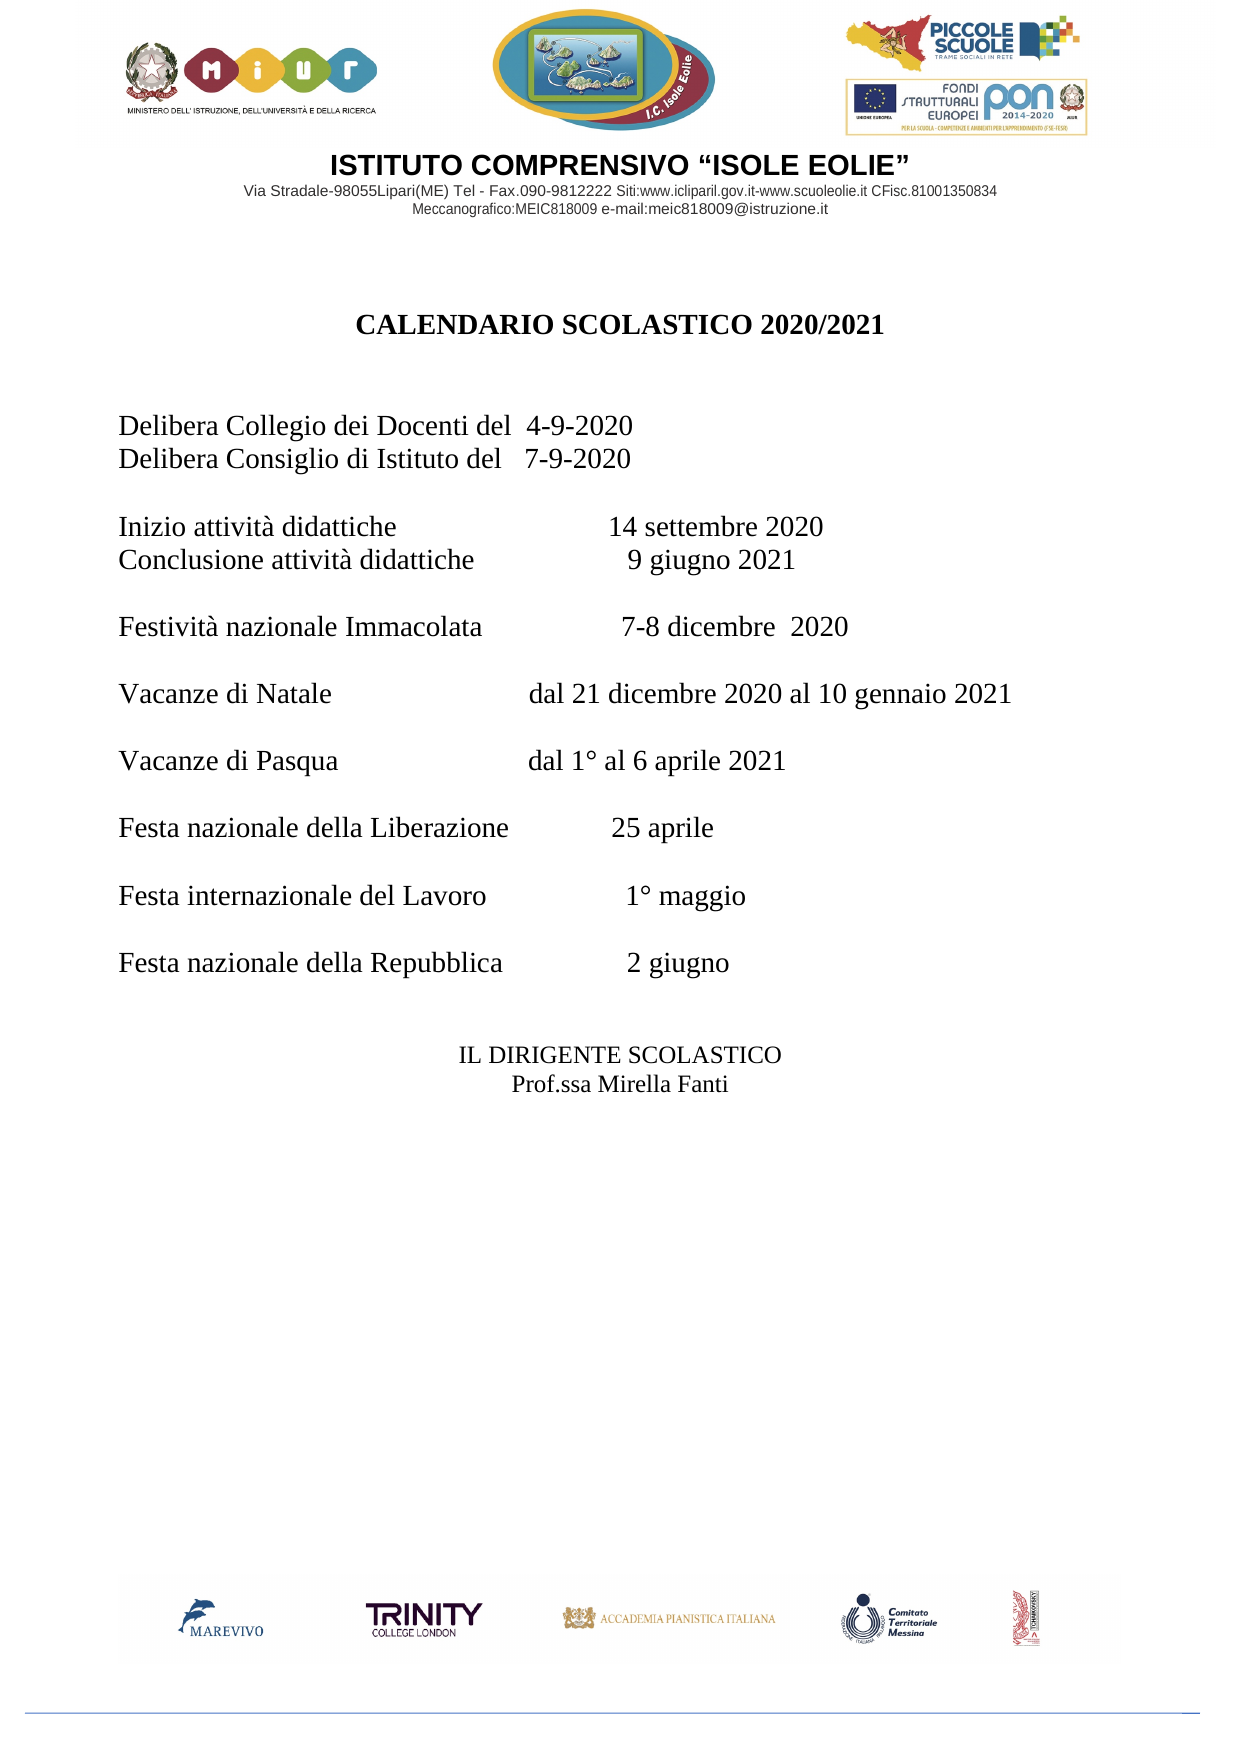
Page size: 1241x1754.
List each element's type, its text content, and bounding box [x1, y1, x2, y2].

text ISTITUTO COMPRENSIVO “ISOLE EOLIE” [118, 148, 1122, 181]
text Vacanze di Pasqua dal 1° al 6 aprile 2021 [118, 743, 1122, 777]
text Festa nazionale della Liberazione 25 aprile [118, 811, 1122, 844]
text Meccanografico:MEIC818009 e-mail:meic818009@istruzione.it [118, 199, 1122, 217]
text CALENDARIO SCOLASTICO 2020/2021 [118, 307, 1122, 341]
text Prof.ssa Mirella Fanti [118, 1069, 1122, 1098]
text Conclusione attività didattiche 9 giugno 2021 [118, 542, 1122, 576]
text Vacanze di Natale dal 21 dicembre 2020 al 10 gennaio 2021 [118, 676, 1122, 710]
text Delibera Consiglio di Istituto del 7-9-2020 [118, 442, 1122, 475]
text Festa internazionale del Lavoro 1° maggio [118, 878, 1122, 911]
text Inizio attività didattiche 14 settembre 2020 [118, 509, 1122, 542]
picture [117, 1574, 1122, 1664]
text Via Stradale-98055Lipari(ME) Tel - Fax.090-9812222 Siti:www.icliparil.gov.it-www.scuoleolie.it CFisc.81001350834 [118, 181, 1122, 199]
text Festività nazionale Immacolata 7-8 dicembre 2020 [118, 609, 1122, 643]
text Festa nazionale della Repubblica 2 giugno [118, 945, 1122, 978]
text IL DIRIGENTE SCOLASTICO [118, 1041, 1122, 1069]
picture [75, 0, 1217, 148]
text Delibera Collegio dei Docenti del 4-9-2020 [118, 408, 1122, 442]
